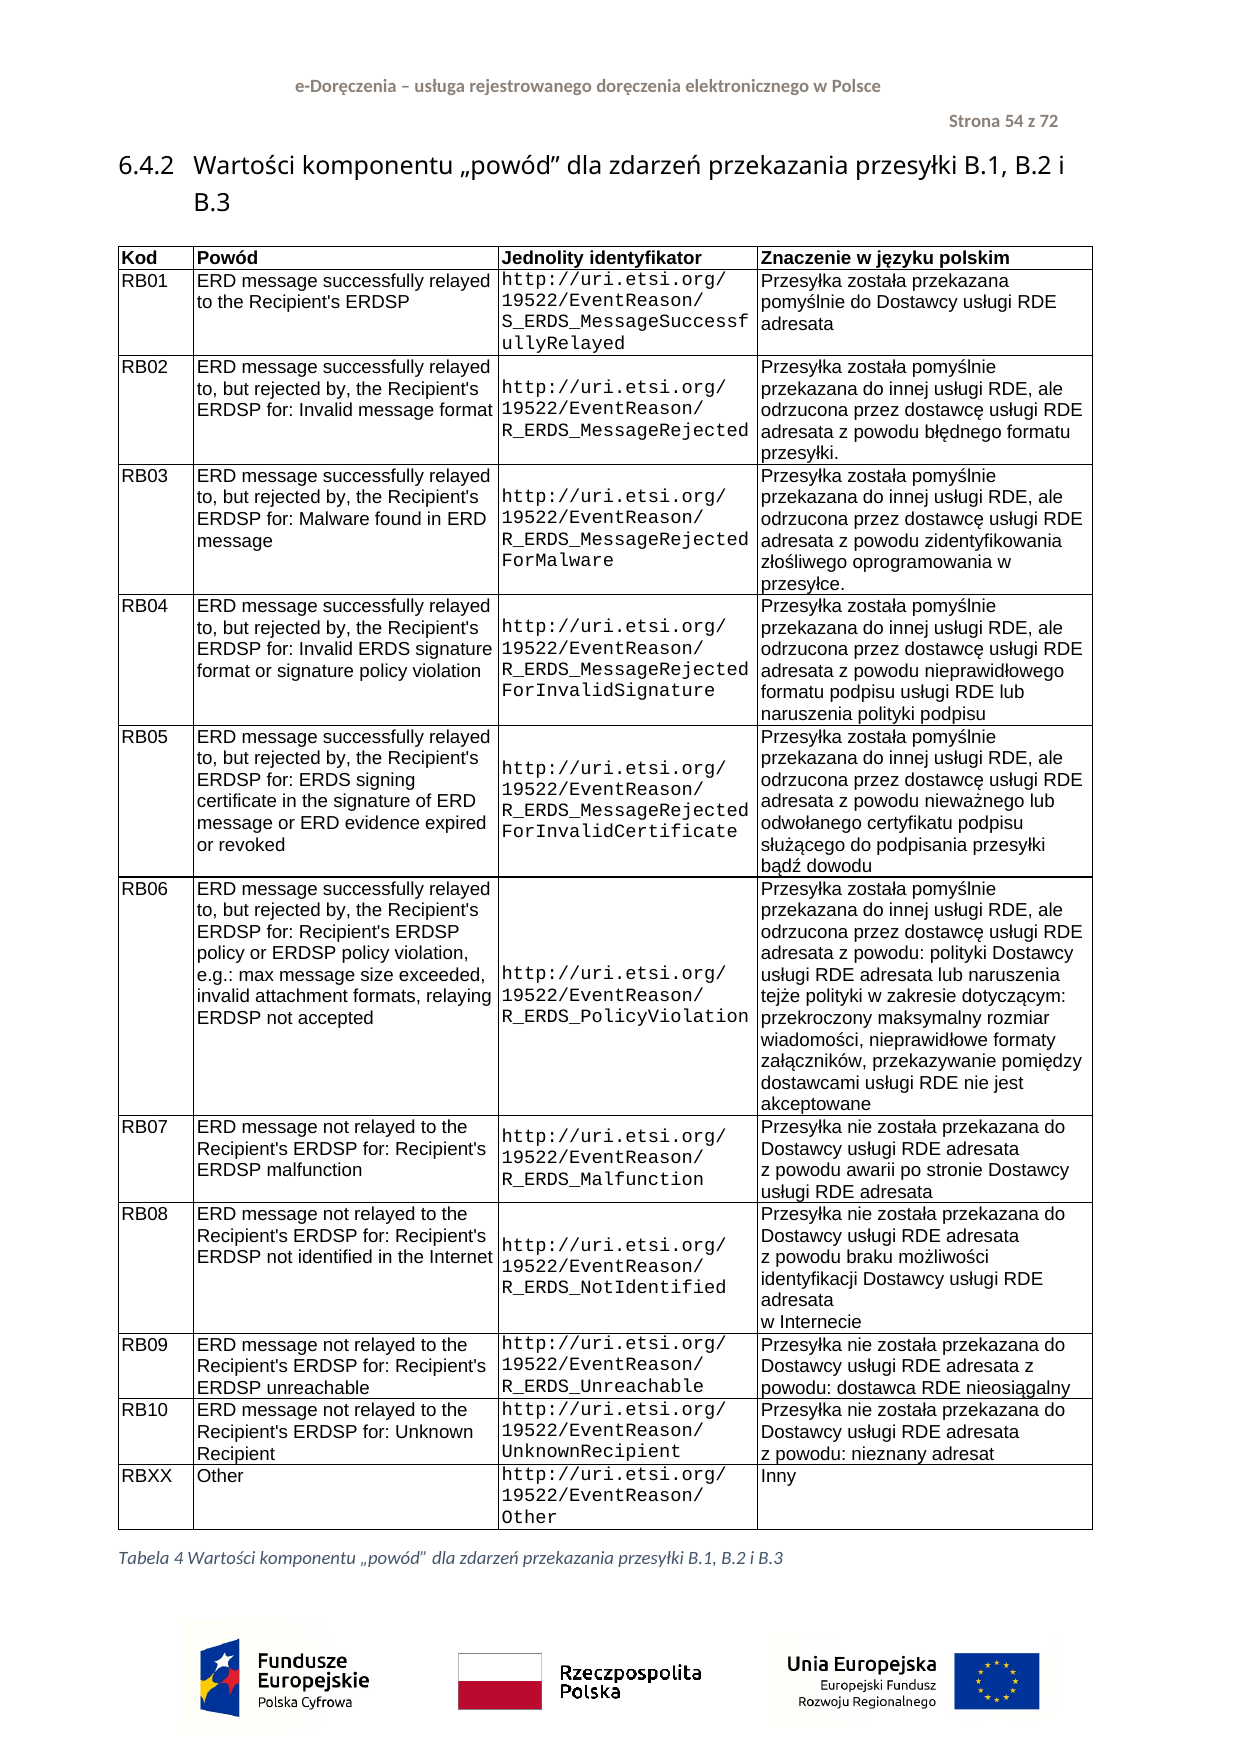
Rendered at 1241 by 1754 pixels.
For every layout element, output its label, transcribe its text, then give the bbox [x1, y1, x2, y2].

table_header Znaczenie w języku polskim [758, 247, 1092, 269]
table_cell RBXX [119, 1465, 193, 1529]
picture [769, 1634, 1058, 1728]
table_header Powód [194, 247, 498, 269]
table_cell http://uri.etsi.org/19522/EventReason/R_ERDS_Unreachable [499, 1334, 757, 1398]
text Tabela 4 Wartości komponentu „powód” dla zdarzeń przekazania przesyłki B.1, B.2 i B.3 [118, 1546, 1093, 1569]
table_cell ERD message not relayed to the Recipient's ERDSP for: Recipient's ERDSP unreachable [194, 1334, 498, 1398]
table_cell http://uri.etsi.org/19522/EventReason/S_ERDS_MessageSuccessfullyRelayed [499, 270, 757, 355]
table_cell ERD message successfully relayed to, but rejected by, the Recipient's ERDSP for: Malware found in ERD message [194, 465, 498, 594]
table_cell Przesyłka została przekazana pomyślnie do Dostawcy usługi RDE adresata [758, 270, 1092, 355]
table_cell ERD message not relayed to the Recipient's ERDSP for: Recipient's ERDSP not identified in the Internet [194, 1203, 498, 1332]
table_cell RB04 [119, 595, 193, 724]
table_cell ERD message successfully relayed to, but rejected by, the Recipient's ERDSP for: Recipient's ERDSP policy or ERDSP policy violation, e.g.: max message size exceeded, invalid attachment formats, relaying ERDSP not accepted [194, 878, 498, 1115]
table_cell RB03 [119, 465, 193, 594]
table_cell RB02 [119, 356, 193, 464]
table_cell http://uri.etsi.org/19522/EventReason/R_ERDS_MessageRejectedForMalware [499, 465, 757, 594]
table_cell RB06 [119, 878, 193, 1115]
table_cell http://uri.etsi.org/19522/EventReason/R_ERDS_NotIdentified [499, 1203, 757, 1332]
table_cell http://uri.etsi.org/19522/EventReason/R_ERDS_Malfunction [499, 1116, 757, 1202]
table_cell RB08 [119, 1203, 193, 1332]
table_cell Przesyłka została pomyślnie przekazana do innej usługi RDE, ale odrzucona przez dostawcę usługi RDE adresata z powodu błędnego formatu przesyłki. [758, 356, 1092, 464]
table_cell Przesyłka została pomyślnie przekazana do innej usługi RDE, ale odrzucona przez dostawcę usługi RDE adresata z powodu nieprawidłowego formatu podpisu usługi RDE lub naruszenia polityki podpisu [758, 595, 1092, 724]
table_cell RB07 [119, 1116, 193, 1202]
picture [439, 1634, 719, 1728]
picture [181, 1619, 388, 1736]
table_header Kod [119, 247, 193, 269]
table_cell ERD message successfully relayed to the Recipient's ERDSP [194, 270, 498, 355]
table_cell http://uri.etsi.org/19522/EventReason/R_ERDS_PolicyViolation [499, 878, 757, 1115]
table_cell http://uri.etsi.org/19522/EventReason/R_ERDS_MessageRejected [499, 356, 757, 464]
table_cell ERD message successfully relayed to, but rejected by, the Recipient's ERDSP for: Invalid ERDS signature format or signature policy violation [194, 595, 498, 724]
table_cell Przesyłka została pomyślnie przekazana do innej usługi RDE, ale odrzucona przez dostawcę usługi RDE adresata z powodu: polityki Dostawcy usługi RDE adresata lub naruszenia tejże polityki w zakresie dotyczącym: przekroczony maksymalny rozmiar wiadomości, nieprawidłowe formaty załączników, przekazywanie pomiędzy dostawcami usługi RDE nie jest akceptowane [758, 878, 1092, 1115]
table_cell ERD message successfully relayed to, but rejected by, the Recipient's ERDSP for: ERDS signing certificate in the signature of ERD message or ERD evidence expired or revoked [194, 726, 498, 876]
table_cell http://uri.etsi.org/19522/EventReason/R_ERDS_MessageRejectedForInvalidCertificate [499, 726, 757, 876]
table_cell RB10 [119, 1399, 193, 1464]
subtitle Wartości komponentu „powód” dla zdarzeń przekazania przesyłki B.1, B.2 i B.3 [118, 148, 1093, 218]
table_cell http://uri.etsi.org/19522/EventReason/Other [499, 1465, 757, 1529]
table_cell Przesyłka została pomyślnie przekazana do innej usługi RDE, ale odrzucona przez dostawcę usługi RDE adresata z powodu zidentyfikowania złośliwego oprogramowania w przesyłce. [758, 465, 1092, 594]
table_cell Przesyłka nie została przekazana do Dostawcy usługi RDE adresata z powodu: nieznany adresat [758, 1399, 1092, 1464]
table_cell Other [194, 1465, 498, 1529]
table_cell http://uri.etsi.org/19522/EventReason/R_ERDS_MessageRejectedForInvalidSignature [499, 595, 757, 724]
table_cell RB05 [119, 726, 193, 876]
table_cell RB09 [119, 1334, 193, 1398]
table_cell ERD message successfully relayed to, but rejected by, the Recipient's ERDSP for: Invalid message format [194, 356, 498, 464]
table_cell RB01 [119, 270, 193, 355]
table_cell http://uri.etsi.org/19522/EventReason/UnknownRecipient [499, 1399, 757, 1464]
table_cell Inny [758, 1465, 1092, 1529]
table_cell Przesyłka została pomyślnie przekazana do innej usługi RDE, ale odrzucona przez dostawcę usługi RDE adresata z powodu nieważnego lub odwołanego certyfikatu podpisu służącego do podpisania przesyłki bądź dowodu [758, 726, 1092, 876]
table_cell ERD message not relayed to the Recipient's ERDSP for: Recipient's ERDSP malfunction [194, 1116, 498, 1202]
table_cell ERD message not relayed to the Recipient's ERDSP for: Unknown Recipient [194, 1399, 498, 1464]
table_cell Przesyłka nie została przekazana do Dostawcy usługi RDE adresata z powodu: dostawca RDE nieosiągalny [758, 1334, 1092, 1398]
table_cell Przesyłka nie została przekazana do Dostawcy usługi RDE adresata z powodu awarii po stronie Dostawcy usługi RDE adresata [758, 1116, 1092, 1202]
table_header Jednolity identyfikator [499, 247, 757, 269]
table_cell Przesyłka nie została przekazana do Dostawcy usługi RDE adresata z powodu braku możliwości identyfikacji Dostawcy usługi RDE adresata w Internecie [758, 1203, 1092, 1332]
